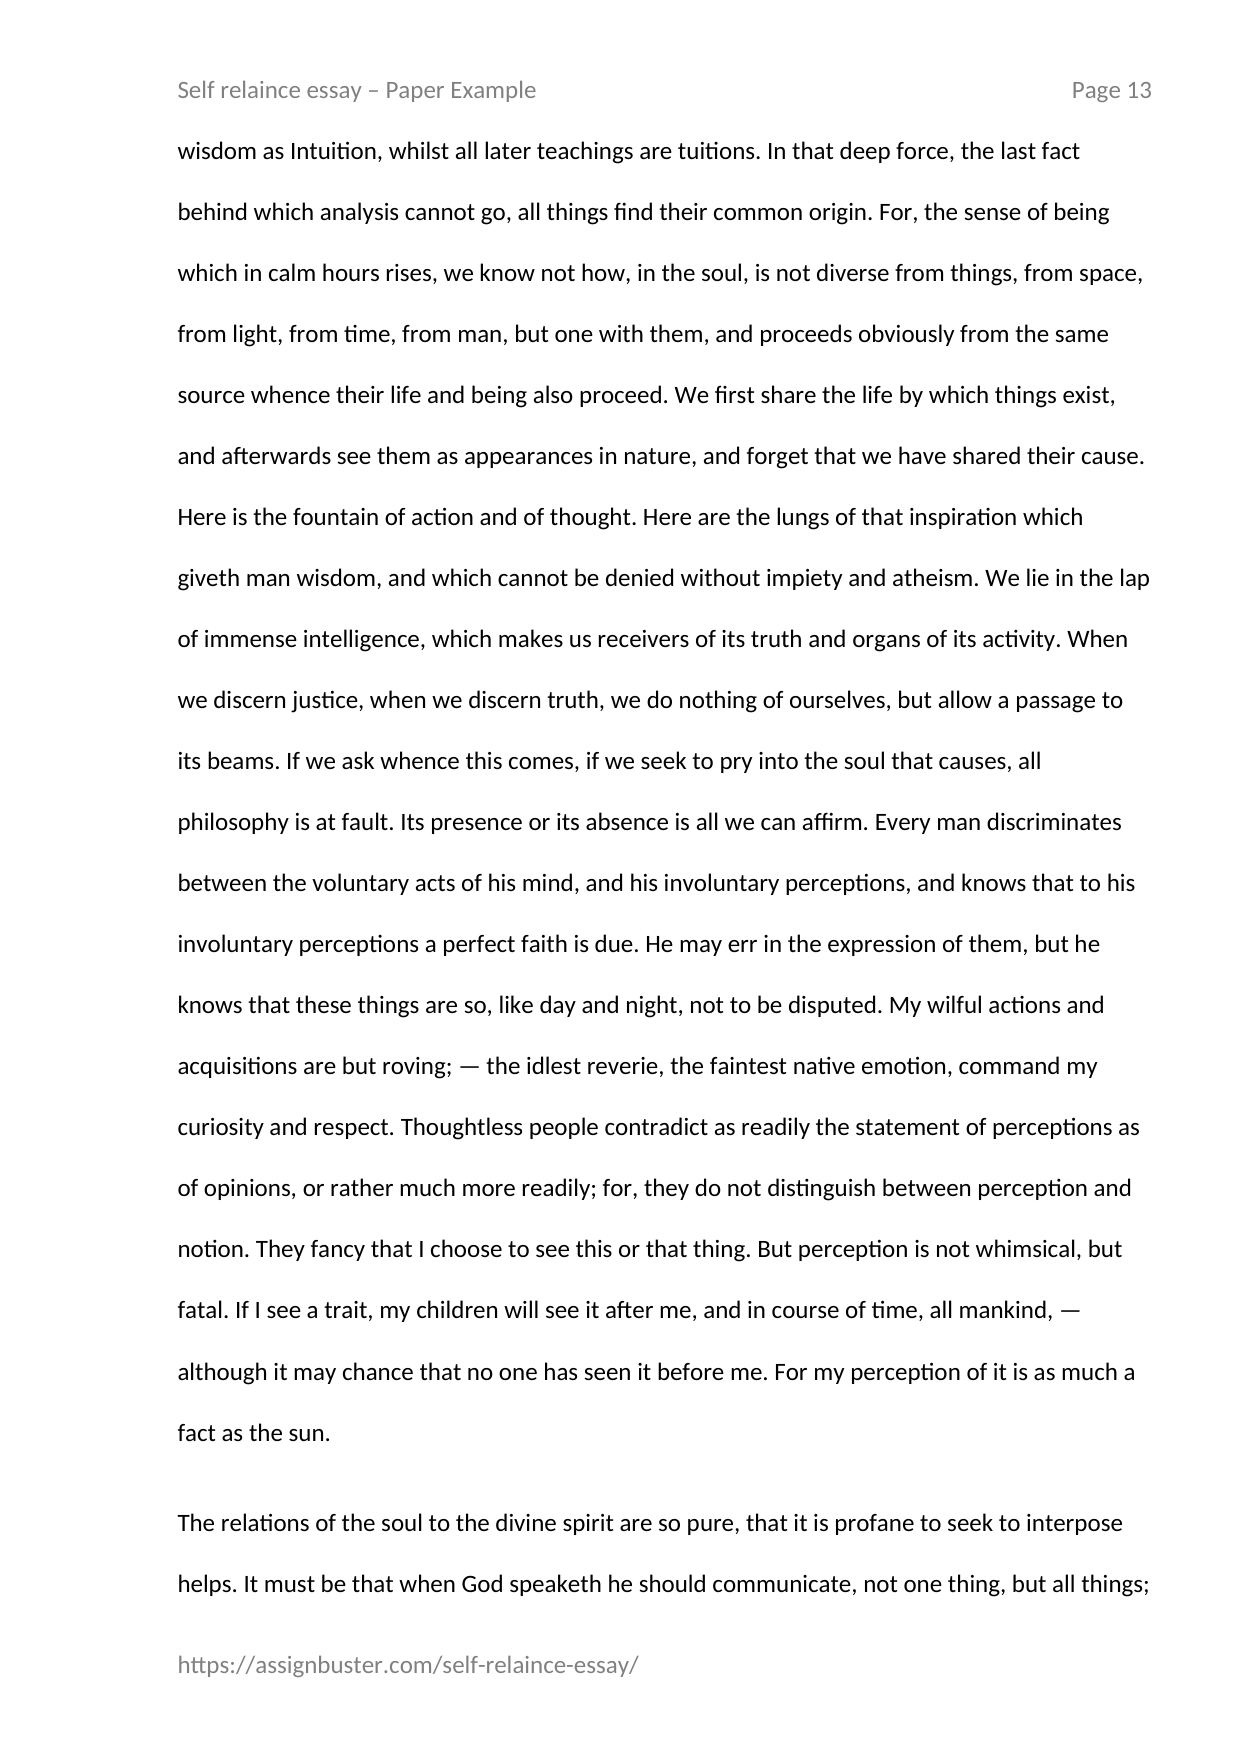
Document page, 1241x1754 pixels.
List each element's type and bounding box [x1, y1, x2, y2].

text [177, 135, 1152, 1447]
text [177, 1507, 1152, 1599]
